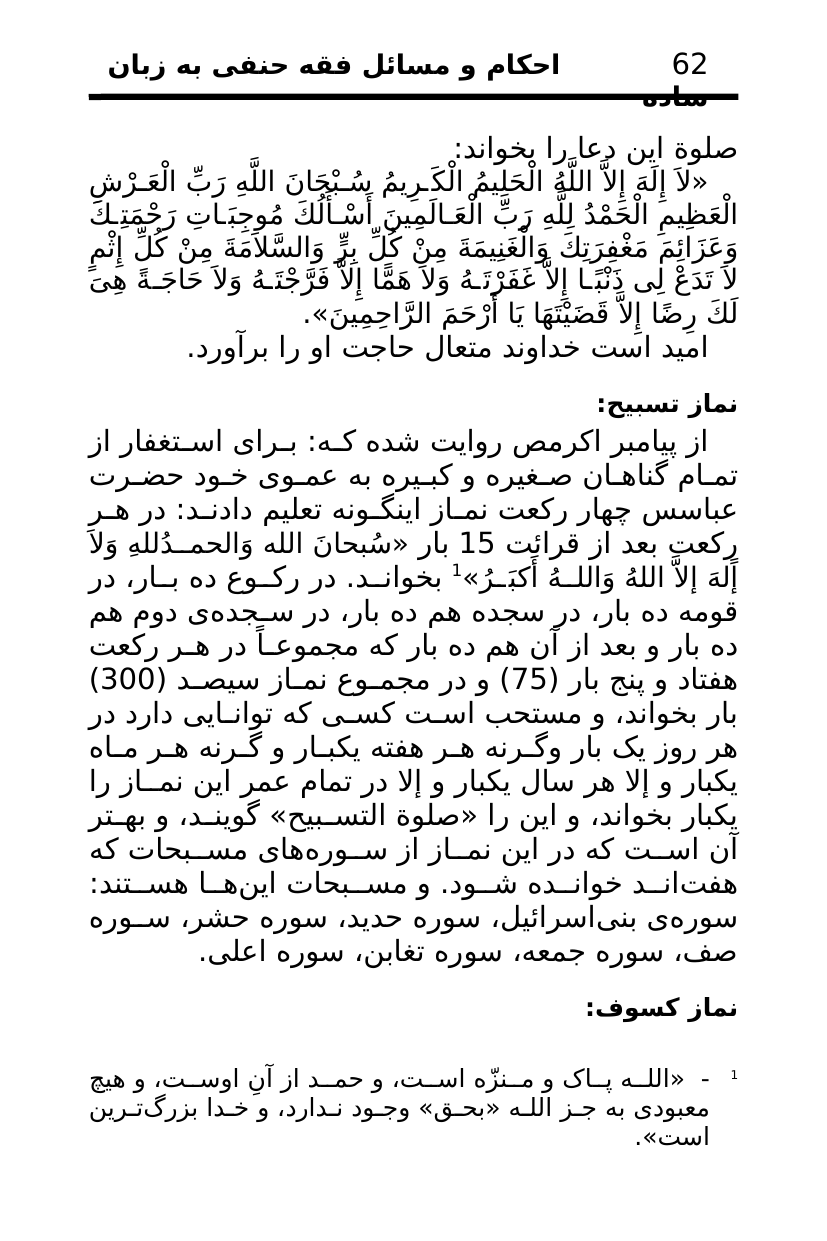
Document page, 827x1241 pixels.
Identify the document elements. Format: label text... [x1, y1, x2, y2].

text امید است‌ خداوند متعال‌ حاجت‌ او را برآورد. [89, 330, 738, 364]
text اگر کسی‌ را حاجتی‌ پیش‌ آمد برای‌ حل‌ آن‌ حاجت‌ وضوء گرفته‌ دو رکعت‌ نماز بخواند و پس‌ از حمد و صلوة‌ این‌ دعا را بخواند: [89, 132, 738, 166]
text از پیامبر اکرمص روایت‌ شده‌ که:‌ برای‌ استغفار از تمام‌ گناهان‌ صغیره‌ و کبیره‌ به‌ عموی‌ خود حضرت‌ عباسس چهار رکعت‌ نماز اینگونه‌ تعلیم‌ دادند: در هر رکعت‌ بعد از قرائت ‌15 بار «سُبحانَ‌ الله‌ وَ‌الحمدُلله‌ِ‌ وَ‌لاَ إًلهَ‌ إ‌لاَّ‌ اللهُ‌ وَاللهُ أَكبَرُ» بخواند. در رکوع‌ ده‌ بار، در قومه‌ ده‌ بار، در سجده‌ هم‌ ده‌ بار، در سجده‌ی‌ دوم‌ هم‌ ده‌ بار و بعد از آن‌ هم‌ ده‌ بار که‌ مجموعاً‌ در هر رکعت‌ هفتاد و پنج‌ بار (75) و در مجموع‌ نماز سیصد (300) بار بخواند، و مستحب‌ است‌ کسی‌ که‌ توانایی‌ دارد در هر روز یک‌ بار وگرنه‌ هر هفته‌ یکبار و گرنه‌ هر ماه‌ یکبار و إلا هر سال‌ یکبار و إلا در تمام‌ عمر این‌ نماز را یکبار بخواند، و این‌ را «صلوة ‌التسبیح» گویند، و بهتر آن‌ است‌ که‌ در این‌ نماز از سوره‌های‌ مسبحات‌ که‌ هفت‌اند خوانده‌ شود. و مسبحات‌ این‌ها هستند: سوره‌ی‌ بنی‌اسرائیل، سوره حدید، سوره حشر، سوره صف، سوره جمعه، سوره تغابن، سوره اعلی. [89, 425, 738, 968]
text نماز كسوف‌: [89, 993, 738, 1022]
text نماز تسبيح‌: [89, 389, 738, 418]
text «لاَ إِلَهَ إِلاَّ اللَّهُ الْحَلِيمُ الْكَرِيمُ سُبْحَانَ اللَّهِ رَبِّ الْعَرْشِ الْعَظِيمِ الْحَمْدُ لِلَّهِ رَبِّ الْعَالَمِينَ أَسْأَلُكَ مُوجِبَاتِ رَحْمَتِكَ وَعَزَائِمَ مَغْفِرَتِكَ وَالْغَنِيمَةَ مِنْ كُلِّ بِرٍّ وَالسَّلاَمَةَ مِنْ كُلِّ إِثْمٍ لاَ تَدَعْ لِى ذَنْبًا إِلاَّ غَفَرْتَهُ وَلاَ هَمًّا إِلاَّ فَرَّجْتَهُ وَلاَ حَاجَةً هِىَ لَكَ رِضًا إِلاَّ قَضَيْتَهَا يَا أَرْحَمَ الرَّاحِمِينَ». [89, 166, 738, 330]
